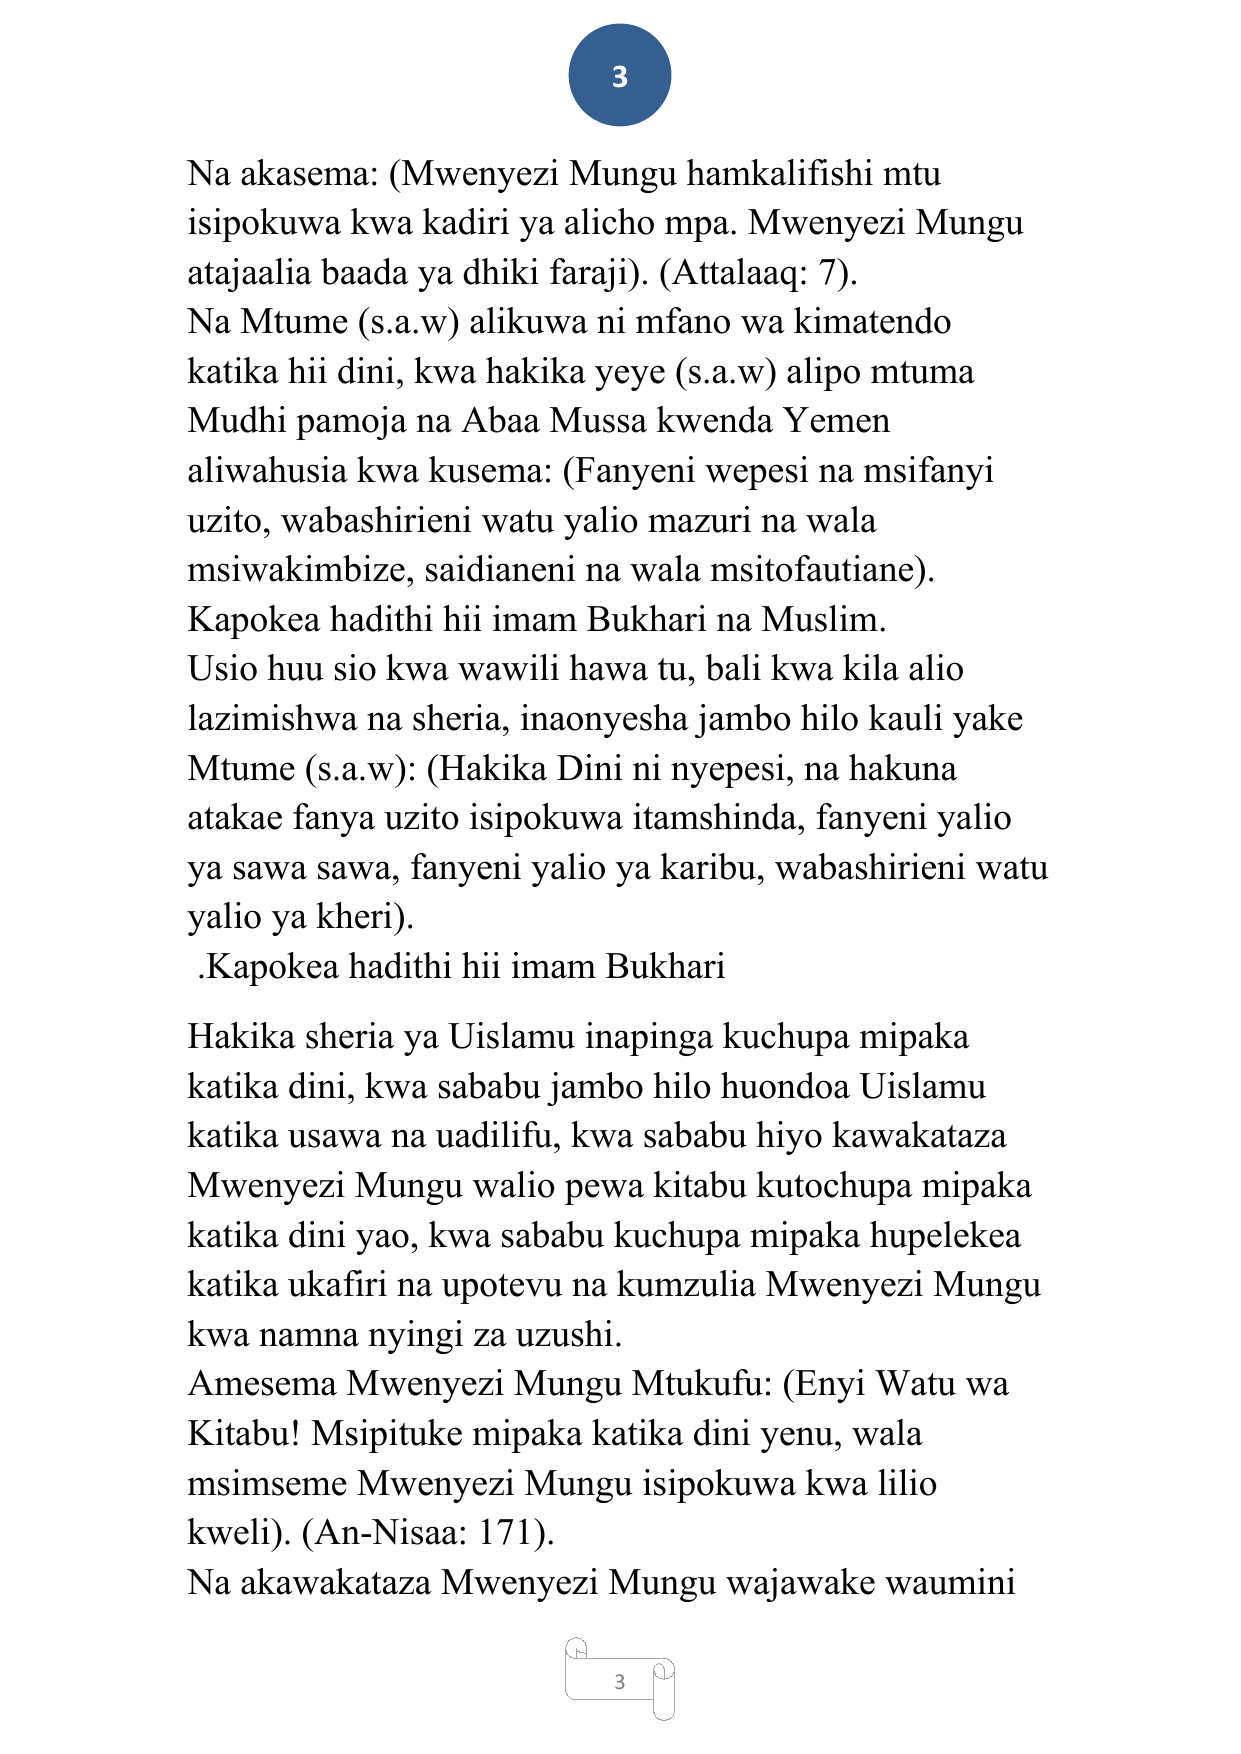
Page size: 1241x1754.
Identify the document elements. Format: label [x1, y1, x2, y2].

text [187, 1014, 1053, 1602]
text [187, 150, 1053, 986]
